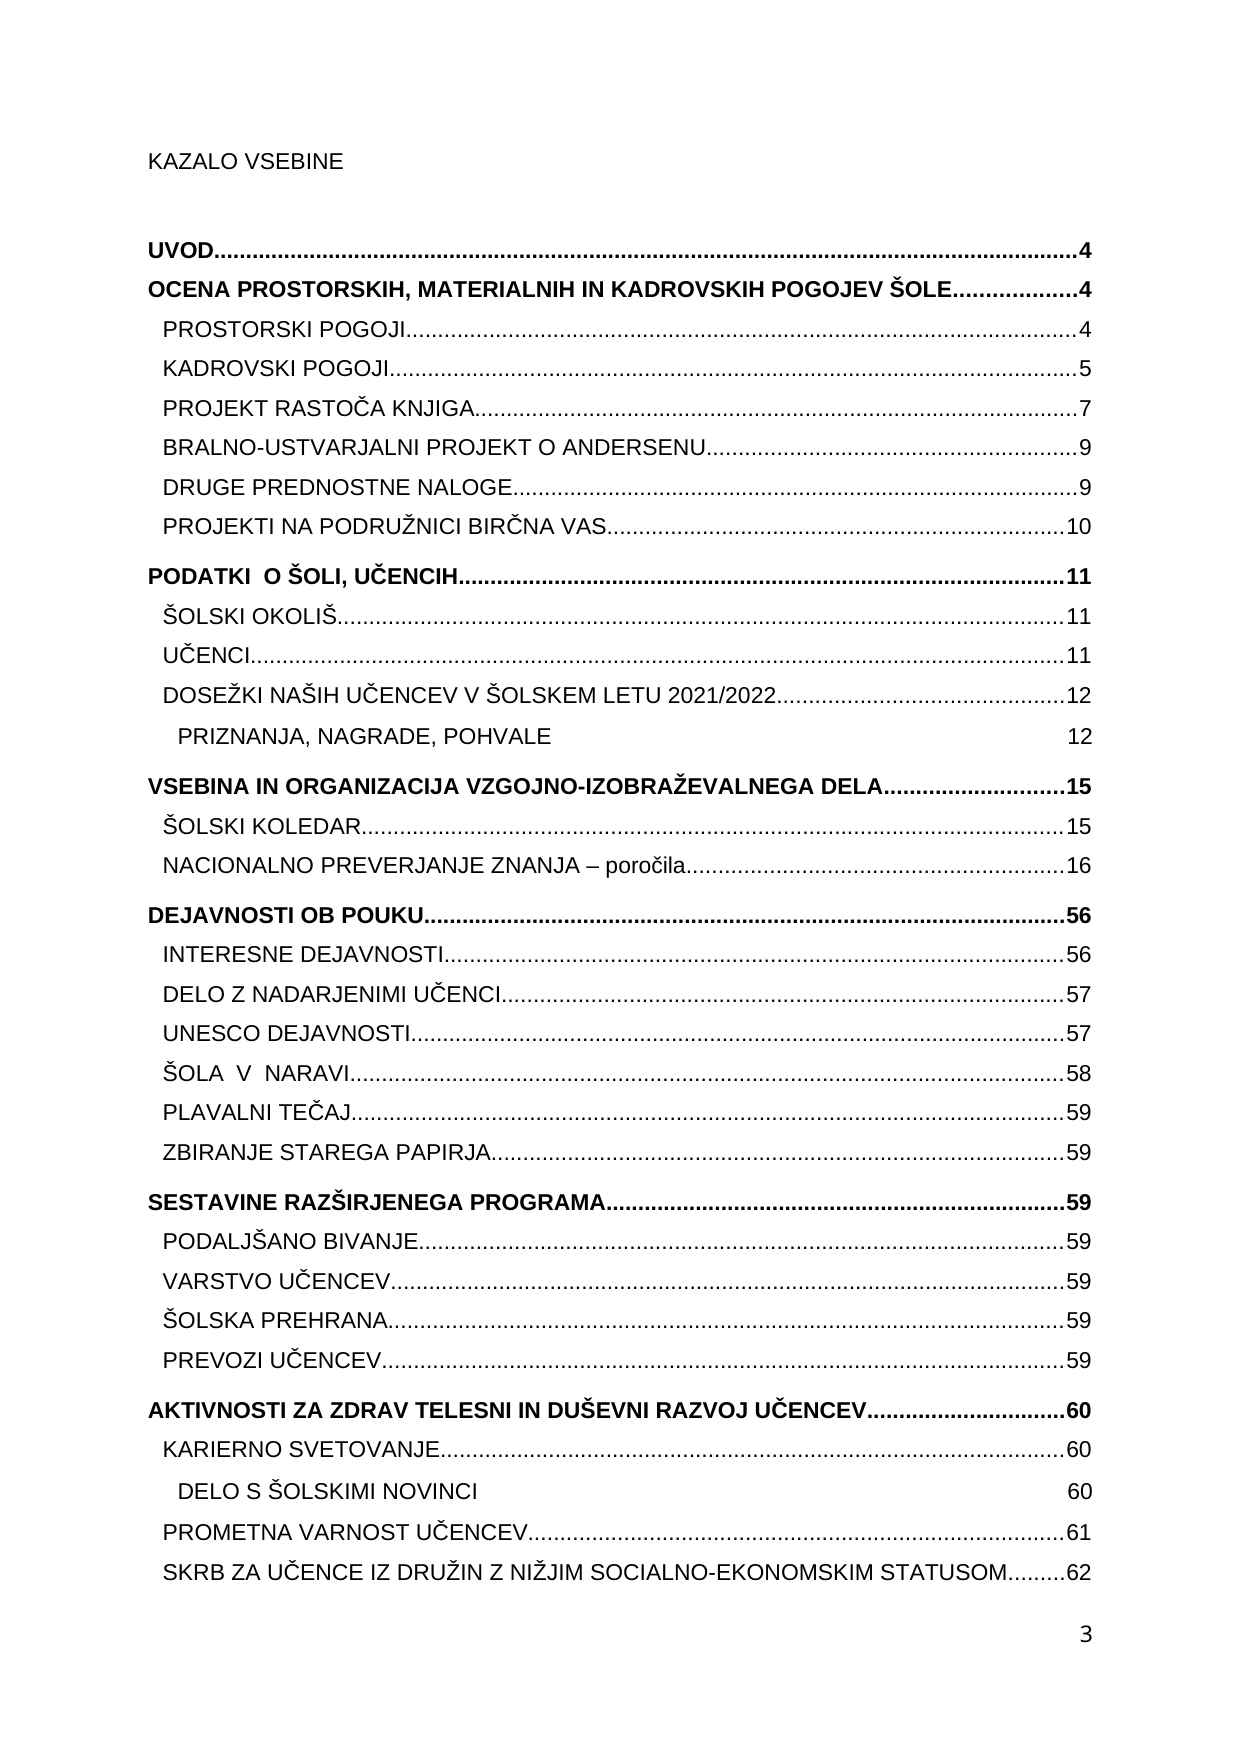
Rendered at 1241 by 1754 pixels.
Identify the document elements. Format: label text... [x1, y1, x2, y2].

text DEJAVNOSTI OB POUKU 56 [148, 902, 1093, 928]
text UVOD 4 [148, 237, 1093, 263]
text SESTAVINE RAZŠIRJENEGA PROGRAMA 59 [148, 1189, 1093, 1215]
text AKTIVNOSTI ZA ZDRAV TELESNI IN DUŠEVNI RAZVOJ UČENCEV 60 [148, 1397, 1093, 1423]
text DRUGE PREDNOSTNE NALOGE 9 [162, 474, 1093, 500]
text DOSEŽKI NAŠIH UČENCEV V ŠOLSKEM LETU 2021/2022 12 [162, 682, 1093, 708]
text DELO Z NADARJENIMI UČENCI 57 [162, 981, 1093, 1007]
text KADROVSKI POGOJI 5 [162, 355, 1093, 382]
text VSEBINA IN ORGANIZACIJA VZGOJNO-IZOBRAŽEVALNEGA DELA 15 [148, 773, 1093, 799]
text ŠOLSKI OKOLIŠ 11 [162, 603, 1093, 629]
text NACIONALNO PREVERJANJE ZNANJA – poročila 16 [162, 852, 1093, 878]
text VARSTVO UČENCEV 59 [162, 1268, 1093, 1294]
text BRALNO-USTVARJALNI PROJEKT O ANDERSENU 9 [162, 434, 1093, 461]
text OCENA PROSTORSKIH, MATERIALNIH IN KADROVSKIH POGOJEV ŠOLE 4 [148, 276, 1093, 303]
text SKRB ZA UČENCE IZ DRUŽIN Z NIŽJIM SOCIALNO-EKONOMSKIM STATUSOM 62 [162, 1559, 1093, 1585]
text UČENCI 11 [162, 642, 1093, 668]
text PODALJŠANO BIVANJE 59 [162, 1228, 1093, 1254]
text KAZALO VSEBINE [148, 148, 1093, 174]
text PROMETNA VARNOST UČENCEV 61 [162, 1519, 1093, 1546]
text PLAVALNI TEČAJ 59 [162, 1099, 1093, 1126]
text INTERESNE DEJAVNOSTI 56 [162, 941, 1093, 968]
text PODATKI O ŠOLI, UČENCIH 11 [148, 563, 1093, 589]
text KARIERNO SVETOVANJE 60 [162, 1436, 1093, 1462]
text PREVOZI UČENCEV 59 [162, 1347, 1093, 1373]
text PRIZNANJA, NAGRADE, POHVALE 12 [177, 723, 1093, 749]
text DELO S ŠOLSKIMI NOVINCI 60 [177, 1478, 1093, 1504]
text ŠOLSKI KOLEDAR 15 [162, 813, 1093, 839]
text PROJEKTI NA PODRUŽNICI BIRČNA VAS 10 [162, 513, 1093, 540]
text ŠOLA V NARAVI 58 [162, 1060, 1093, 1086]
text ZBIRANJE STAREGA PAPIRJA 59 [162, 1139, 1093, 1165]
text UNESCO DEJAVNOSTI 57 [162, 1020, 1093, 1047]
text ŠOLSKA PREHRANA 59 [162, 1307, 1093, 1333]
text PROJEKT RASTOČA KNJIGA 7 [162, 395, 1093, 421]
text PROSTORSKI POGOJI 4 [162, 316, 1093, 342]
